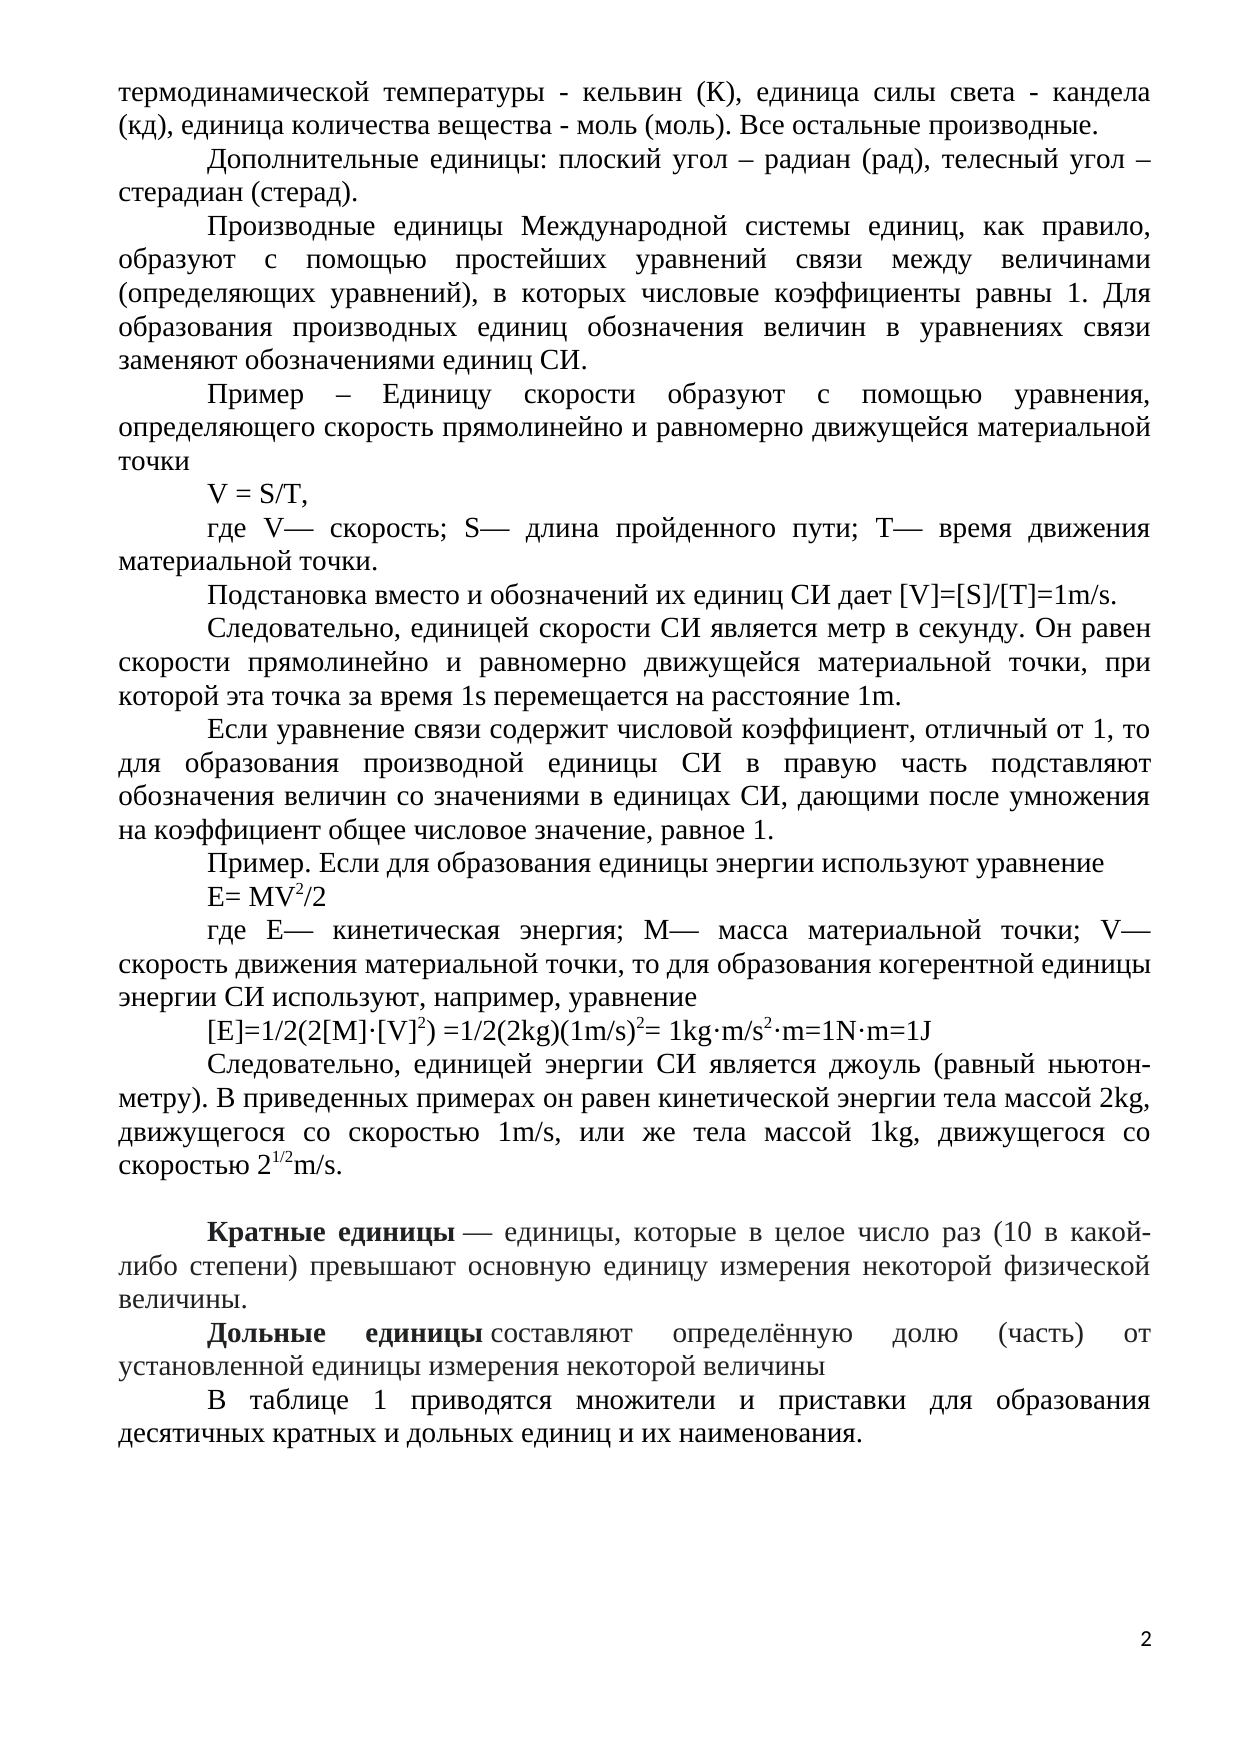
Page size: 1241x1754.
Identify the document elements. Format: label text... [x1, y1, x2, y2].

text Дополнительные единицы: плоский угол – радиан (рад), телесный угол – стерадиан (стерад). [118, 141, 1152, 208]
text [E]=1/2(2[M]·[V]2) =1/2(2kg)(1m/s)2= 1kg·m/s2·m=1N·m=1J [118, 1013, 1152, 1047]
text где V— скорость; S— длина пройденного пути; T— время движения материальной точки. [118, 510, 1152, 577]
text Дольные единицы составляют определённую долю (часть) от установленной единицы измерения некоторой величины [118, 1315, 1152, 1382]
text где Е— кинетическая энергия; M— масса материальной точки; V— скорость движения материальной точки, то для образования когерентной единицы энергии СИ используют, например, уравнение [118, 912, 1152, 1013]
text В таблице 1 приводятся множители и приставки для образования десятичных кратных и дольных единиц и их наименования. [118, 1382, 1152, 1449]
text V = S/T, [118, 476, 1152, 510]
text Кратные единицы — единицы, которые в целое число раз (10 в какой-либо степени) превышают основную единицу измерения некоторой физической величины. [118, 1214, 1152, 1315]
text Если уравнение связи содержит числовой коэффициент, отличный от 1, то для образования производной единицы СИ в правую часть подставляют обозначения величин со значениями в единицах СИ, дающими после умножения на коэффициент общее числовое значение, равное 1. [118, 711, 1152, 845]
text Подстановка вместо и обозначений их единиц СИ дает [V]=[S]/[T]=1m/s. [118, 577, 1152, 611]
text Следовательно, единицей энергии СИ является джоуль (равный ньютон-метру). В приведенных примерах он равен кинетической энергии тела массой 2kg, движущегося со скоростью 1m/s, или же тела массой 1kg, движущегося со скоростью 21/2m/s. [118, 1047, 1152, 1181]
text Производные единицы Международной системы единиц, как правило, образуют с помощью простейших уравнений связи между величинами (определяющих уравнений), в которых числовые коэффициенты равны 1. Для образования производных единиц обозначения величин в уравнениях связи заменяют обозначениями единиц СИ. [118, 208, 1152, 376]
text E= MV2/2 [118, 879, 1152, 912]
text Пример. Если для образования единицы энергии используют уравнение [118, 845, 1152, 879]
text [118, 74, 1152, 141]
text Пример – Единицу скорости образуют с помощью уравнения, определяющего скорость прямолинейно и равномерно движущейся материальной точки [118, 376, 1152, 476]
text Следовательно, единицей скорости СИ является метр в секунду. Он равен скорости прямолинейно и равномерно движущейся материальной точки, при которой эта точка за время 1s перемещается на расстояние 1m. [118, 611, 1152, 711]
